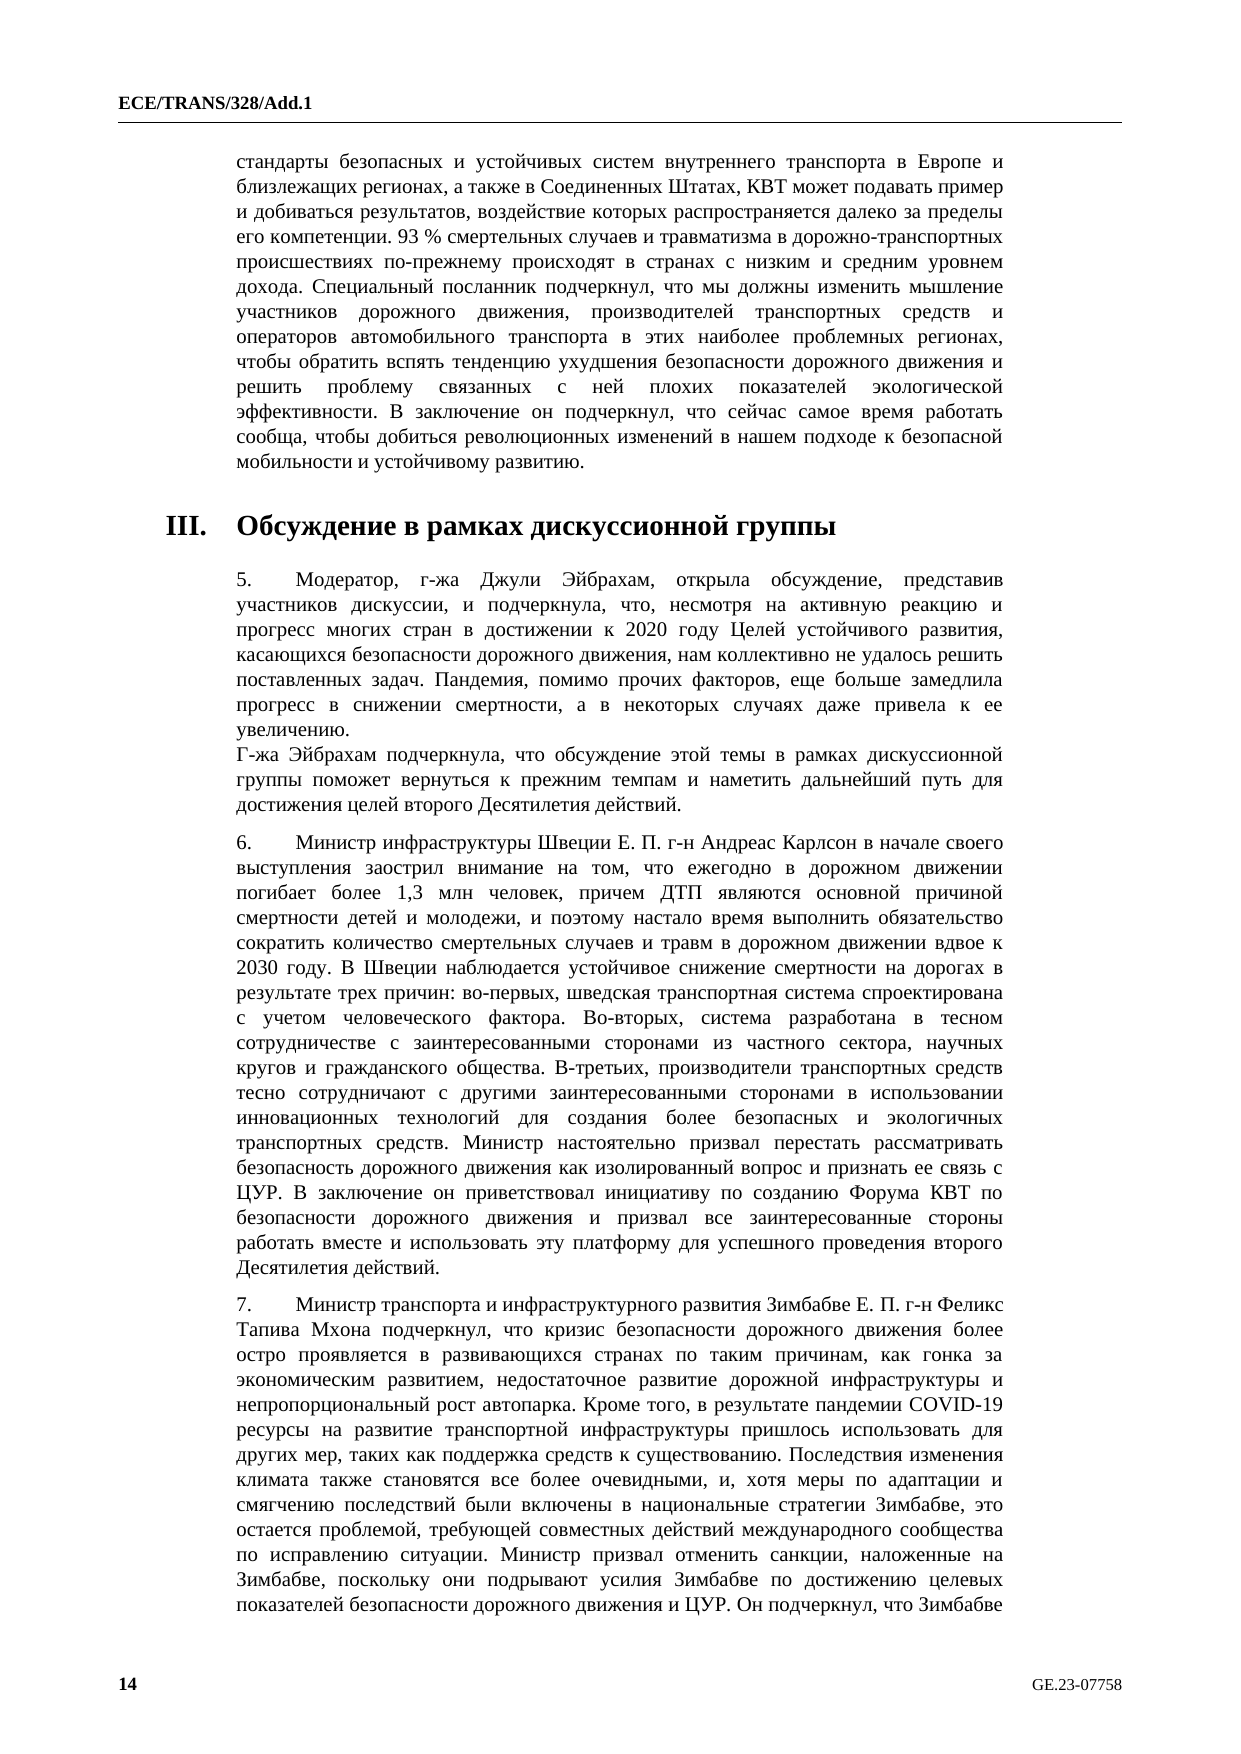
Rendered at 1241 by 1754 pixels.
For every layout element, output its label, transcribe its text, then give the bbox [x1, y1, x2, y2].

text III. Обсуждение в рамках дискуссионной группы [118, 510, 1004, 541]
text 5. Модератор, г-жа Джули Эйбрахам, открыла обсуждение, представив участников дискуссии, и подчеркнула, что, несмотря на активную реакцию и прогресс многих стран в достижении к 2020 году Целей устойчивого развития, касающихся безопасности дорожного движения, нам коллективно не удалось решить поставленных задач. Пандемия, помимо прочих факторов, еще больше замедлила прогресс в снижении смертности, а в некоторых случаях даже привела к ее увеличению. Г-жа Эйбрахам подчеркнула, что обсуждение этой темы в рамках дискуссионной группы поможет вернуться к прежним темпам и наметить дальнейший путь для достижения целей второго Десятилетия действий. [236, 566, 1004, 816]
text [236, 148, 1004, 473]
text 6. Министр инфраструктуры Швеции Е. П. г-н Андреас Карлсон в начале своего выступления заострил внимание на том, что ежегодно в дорожном движении погибает более 1,3 млн человек, причем ДТП являются основной причиной смертности детей и молодежи, и поэтому настало время выполнить обязательство сократить количество смертельных случаев и травм в дорожном движении вдвое к 2030 году. В Швеции наблюдается устойчивое снижение смертности на дорогах в результате трех причин: во-первых, шведская транспортная система спроектирована с учетом человеческого фактора. Во-вторых, система разработана в тесном сотрудничестве с заинтересованными сторонами из частного сектора, научных кругов и гражданского общества. В-третьих, производители транспортных средств тесно сотрудничают с другими заинтересованными сторонами в использовании инновационных технологий для создания более безопасных и экологичных транспортных средств. Министр настоятельно призвал перестать рассматривать безопасность дорожного движения как изолированный вопрос и признать ее связь с ЦУР. В заключение он приветствовал инициативу по созданию Форума КВТ по безопасности дорожного движения и призвал все заинтересованные стороны работать вместе и использовать эту платформу для успешного проведения второго Десятилетия действий. [236, 829, 1004, 1279]
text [236, 1291, 1004, 1616]
